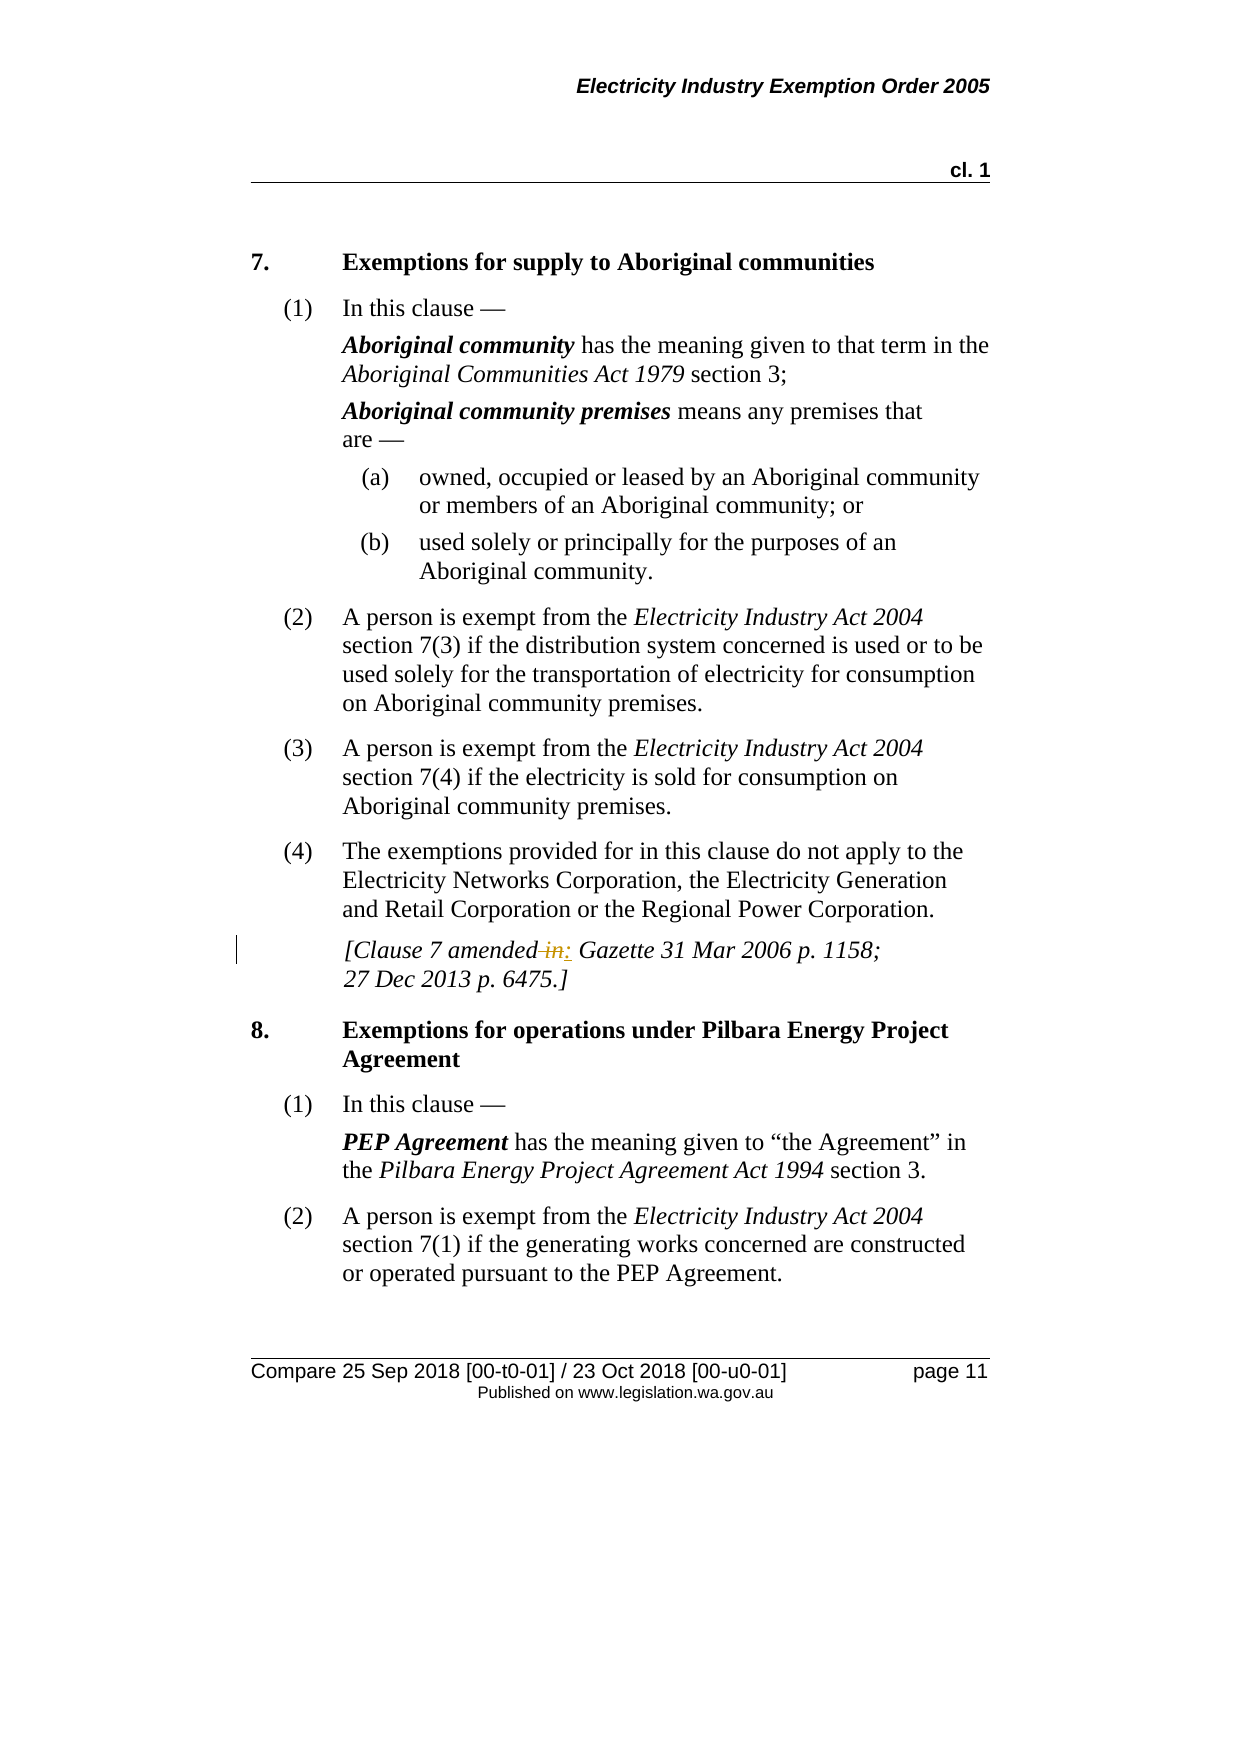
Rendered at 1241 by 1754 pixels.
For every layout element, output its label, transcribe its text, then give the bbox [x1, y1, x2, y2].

text Aboriginal community premises means any premises that are — [251, 396, 990, 453]
text (1) In this clause — [251, 1089, 990, 1118]
text (4) The exemptions provided for in this clause do not apply to the Electricity Networks Corporation, the Electricity Generation and Retail Corporation or the Regional Power Corporation. [251, 836, 990, 922]
text (2) A person is exempt from the Electricity Industry Act 2004 section 7(1) if the generating works concerned are constructed or operated pursuant to the PEP Agreement. [251, 1201, 990, 1287]
subtitle 7. Exemptions for supply to Aboriginal communities [251, 247, 990, 276]
text (2) A person is exempt from the Electricity Industry Act 2004 section 7(3) if the distribution system concerned is used or to be used solely for the transportation of electricity for consumption on Aboriginal community premises. [251, 602, 990, 717]
subtitle 8. Exemptions for operations under Pilbara Energy Project Agreement [251, 1015, 990, 1073]
text (b) used solely or principally for the purposes of an Aboriginal community. [251, 527, 990, 585]
text PEP Agreement has the meaning given to “the Agreement” in the Pilbara Energy Project Agreement Act 1994 section 3. [251, 1127, 990, 1184]
text [Clause 7 amended Gazette 31 Mar 2006 p. 1158; 27 Dec 2013 p. 6475.] [251, 935, 990, 992]
text (3) A person is exempt from the Electricity Industry Act 2004 section 7(4) if the electricity is sold for consumption on Aboriginal community premises. [251, 733, 990, 819]
text (1) In this clause — [251, 293, 990, 322]
text Aboriginal community has the meaning given to that term in the Aboriginal Communities Act 1979 section 3; [251, 330, 990, 387]
text (a) owned, occupied or leased by an Aboriginal community or members of an Aboriginal community; or [251, 462, 990, 519]
